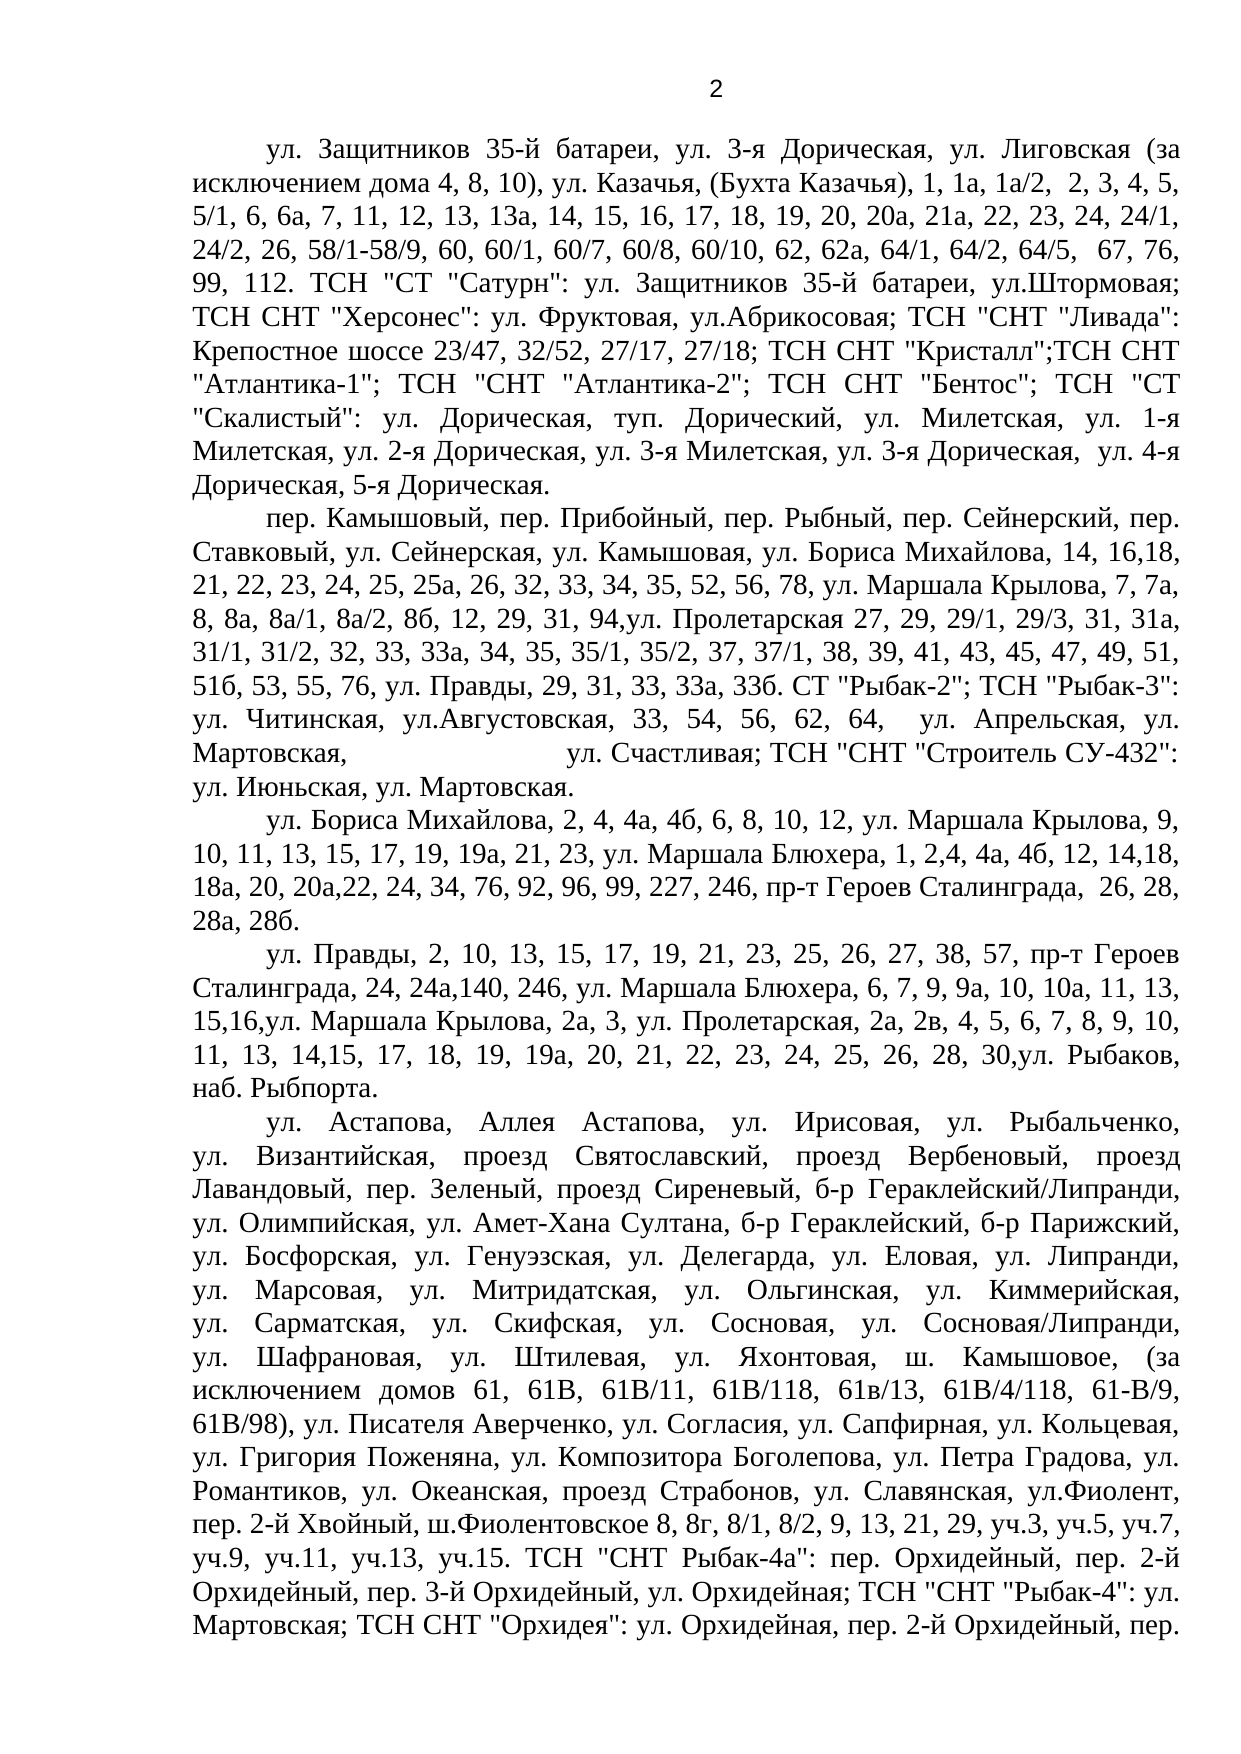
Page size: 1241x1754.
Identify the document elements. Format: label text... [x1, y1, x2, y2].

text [192, 1104, 1181, 1641]
text ул. Защитников 35-й батареи, ул. 3-я Дорическая, ул. Лиговская (за исключением дома 4, 8, 10), ул. Казачья, (Бухта Казачья), 1, 1а, 1а/2, 2, 3, 4, 5, 5/1, 6, 6а, 7, 11, 12, 13, 13а, 14, 15, 16, 17, 18, 19, 20, 20а, 21а, 22, 23, 24, 24/1, 24/2, 26, 58/1-58/9, 60, 60/1, 60/7, 60/8, 60/10, 62, 62а, 64/1, 64/2, 64/5, 67, 76, 99, 112. ТСН "СТ "Сатурн": ул. Защитников 35-й батареи, ул.Штормовая; ТСН СНТ "Херсонес": ул. Фруктовая, ул.Абрикосовая; ТСН "СНТ "Ливада": Крепостное шоссе 23/47, 32/52, 27/17, 27/18; ТСН СНТ "Кристалл";ТСН СНТ "Атлантика-1"; ТСН "СНТ "Атлантика-2"; ТСН СНТ "Бентос"; ТСН "СТ "Скалистый": ул. Дорическая, туп. Дорический, ул. Милетская, ул. 1-я Милетская, ул. 2-я Дорическая, ул. 3-я Милетская, ул. 3-я Дорическая, ул. 4-я Дорическая, 5-я Дорическая. [192, 131, 1181, 500]
text ул. Правды, 2, 10, 13, 15, 17, 19, 21, 23, 25, 26, 27, 38, 57, пр-т Героев Сталинграда, 24, 24а,140, 246, ул. Маршала Блюхера, 6, 7, 9, 9а, 10, 10а, 11, 13, 15,16,ул. Маршала Крылова, 2а, 3, ул. Пролетарская, 2а, 2в, 4, 5, 6, 7, 8, 9, 10, 11, 13, 14,15, 17, 18, 19, 19а, 20, 21, 22, 23, 24, 25, 26, 28, 30,ул. Рыбаков, наб. Рыбпорта. [192, 936, 1181, 1104]
text ул. Бориса Михайлова, 2, 4, 4а, 4б, 6, 8, 10, 12, ул. Маршала Крылова, 9, 10, 11, 13, 15, 17, 19, 19а, 21, 23, ул. Маршала Блюхера, 1, 2,4, 4а, 4б, 12, 14,18, 18а, 20, 20а,22, 24, 34, 76, 92, 96, 99, 227, 246, пр-т Героев Сталинграда, 26, 28, 28а, 28б. [192, 802, 1181, 936]
text пер. Камышовый, пер. Прибойный, пер. Рыбный, пер. Сейнерский, пер. Ставковый, ул. Сейнерская, ул. Камышовая, ул. Бориса Михайлова, 14, 16,18, 21, 22, 23, 24, 25, 25а, 26, 32, 33, 34, 35, 52, 56, 78, ул. Маршала Крылова, 7, 7а, 8, 8а, 8а/1, 8а/2, 8б, 12, 29, 31, 94,ул. Пролетарская 27, 29, 29/1, 29/3, 31, 31а, 31/1, 31/2, 32, 33, 33а, 34, 35, 35/1, 35/2, 37, 37/1, 38, 39, 41, 43, 45, 47, 49, 51, 51б, 53, 55, 76, ул. Правды, 29, 31, 33, 33а, 33б. СТ "Рыбак-2"; ТСН "Рыбак-3": ул. Читинская, ул.Августовская, 33, 54, 56, 62, 64, ул. Апрельская, ул. Мартовская, ул. Счастливая; ТСН "СНТ "Строитель СУ-432": ул. Июньская, ул. Мартовская. [192, 500, 1181, 802]
